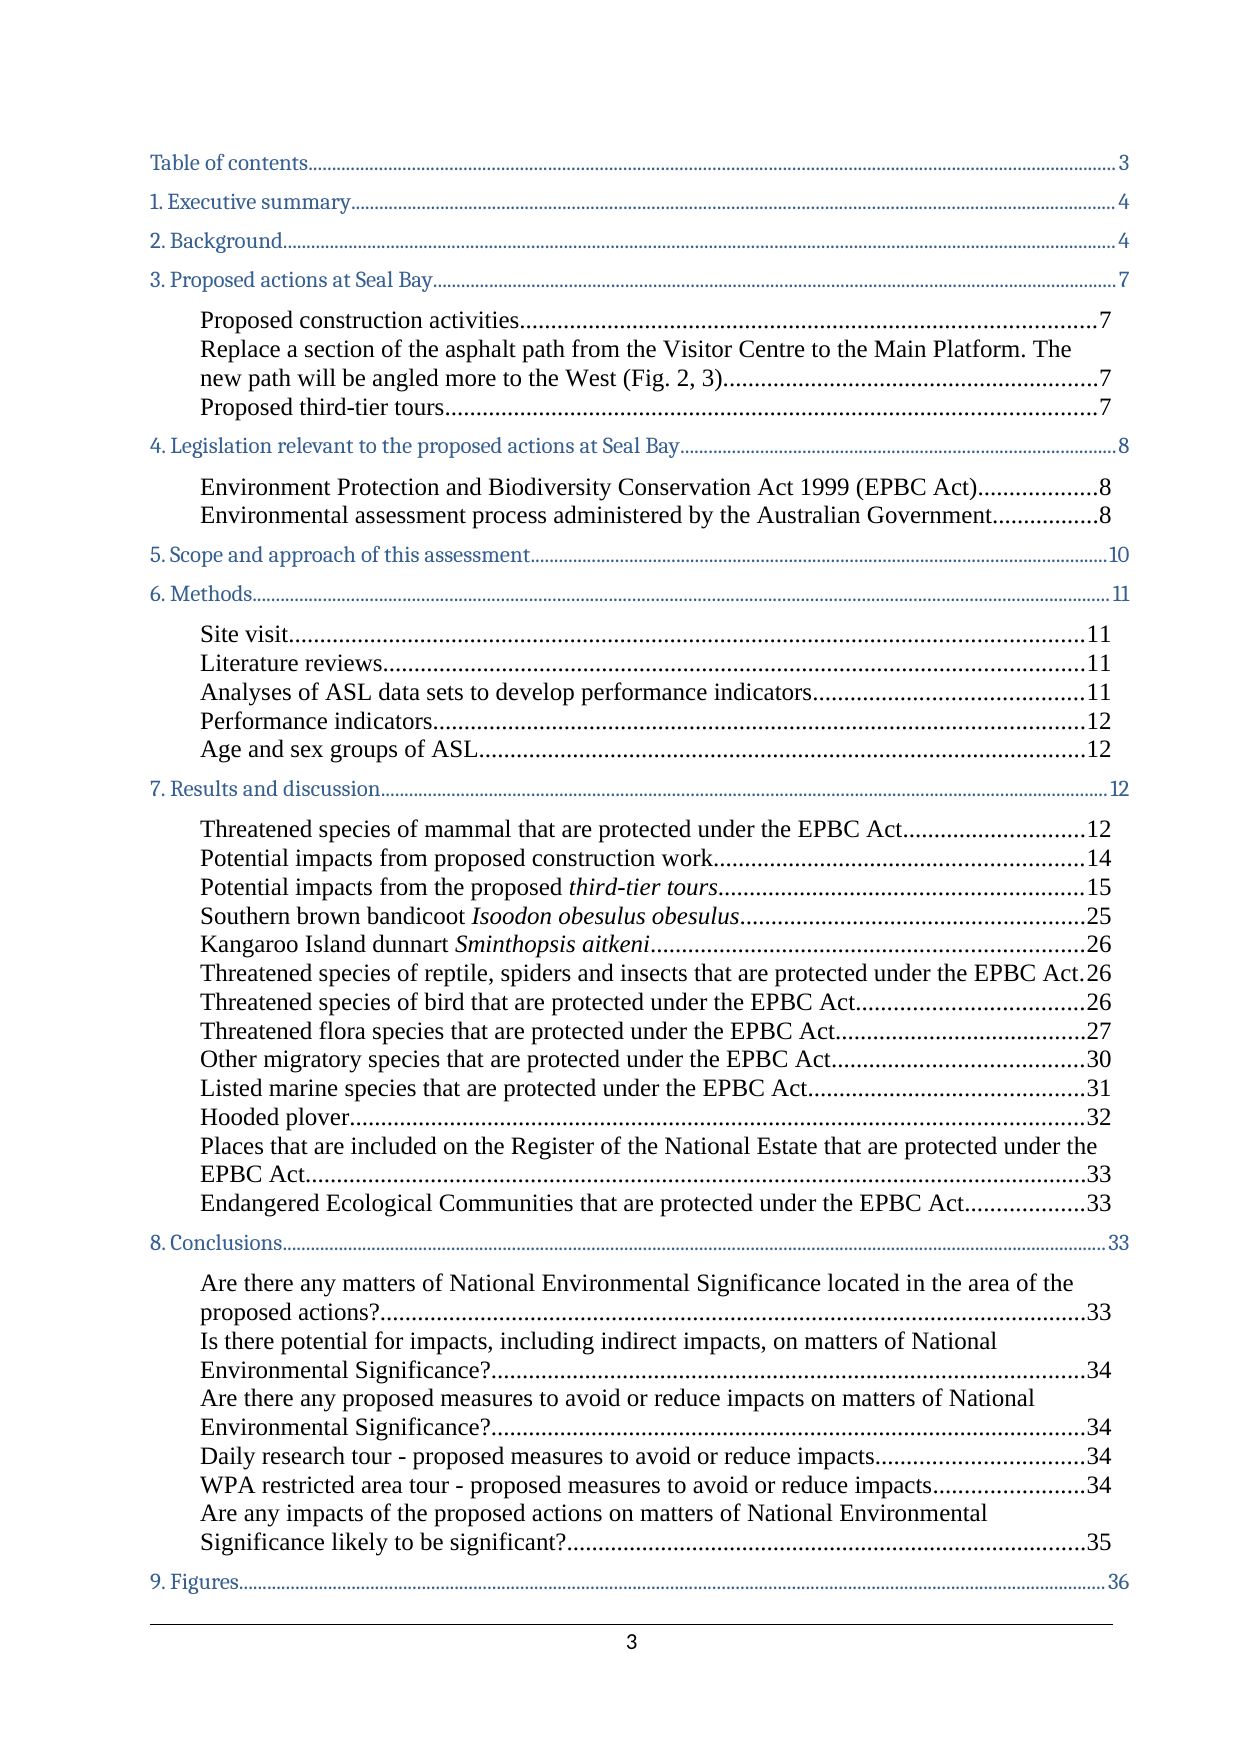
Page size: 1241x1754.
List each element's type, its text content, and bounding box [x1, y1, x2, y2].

text Table of contents 3 [150, 150, 1113, 176]
text Daily research tour - proposed measures to avoid or reduce impacts 34 [200, 1441, 1113, 1470]
text Literature reviews 11 [200, 648, 1113, 677]
text Endangered Ecological Communities that are protected under the EPBC Act 33 [200, 1188, 1113, 1217]
text Analyses of ASL data sets to develop performance indicators 11 [200, 677, 1113, 706]
text Replace a section of the asphalt path from the Visitor Centre to the Main Platform. The new path will be angled more to the West (Fig. 2, 3). 7 [200, 334, 1113, 392]
text 5. Scope and approach of this assessment 10 [150, 542, 1113, 568]
text Performance indicators 12 [200, 706, 1113, 734]
text 7. Results and discussion 12 [150, 776, 1113, 802]
text Threatened species of mammal that are protected under the EPBC Act 12 [200, 814, 1113, 843]
text 3. Proposed actions at Seal Bay 7 [150, 267, 1113, 293]
text Places that are included on the Register of the National Estate that are protected under the EPBC Act 33 [200, 1131, 1113, 1188]
text Southern brown bandicoot Isoodon obesulus obesulus 25 [200, 901, 1113, 929]
text 6. Methods 11 [150, 581, 1113, 607]
text 8. Conclusions 33 [150, 1229, 1113, 1256]
text 9. Figures 36 [150, 1568, 1113, 1595]
text Proposed third-tier tours 7 [200, 392, 1113, 420]
text Age and sex groups of ASL 12 [200, 734, 1113, 763]
text Potential impacts from proposed construction work 14 [200, 843, 1113, 872]
text 1. Executive summary 4 [150, 189, 1113, 215]
text Site visit 11 [200, 619, 1113, 648]
text Environment Protection and Biodiversity Conservation Act 1999 (EPBC Act) 8 [200, 472, 1113, 501]
text 2. Background 4 [150, 228, 1113, 254]
text Other migratory species that are protected under the EPBC Act 30 [200, 1044, 1113, 1073]
text Proposed construction activities 7 [200, 305, 1113, 334]
text Threatened species of reptile, spiders and insects that are protected under the EPBC Act 26 [200, 958, 1113, 987]
text Listed marine species that are protected under the EPBC Act 31 [200, 1073, 1113, 1102]
text Kangaroo Island dunnart Sminthopsis aitkeni 26 [200, 929, 1113, 958]
text Are there any matters of National Environmental Significance located in the area of the proposed actions? 33 [200, 1268, 1113, 1326]
text Is there potential for impacts, including indirect impacts, on matters of National Environmental Significance? 34 [200, 1326, 1113, 1383]
text Threatened flora species that are protected under the EPBC Act 27 [200, 1016, 1113, 1044]
text WPA restricted area tour - proposed measures to avoid or reduce impacts 34 [200, 1470, 1113, 1498]
text Hooded plover 32 [200, 1102, 1113, 1131]
text 4. Legislation relevant to the proposed actions at Seal Bay 8 [150, 433, 1113, 459]
text Are any impacts of the proposed actions on matters of National Environmental Significance likely to be significant? 35 [200, 1498, 1113, 1556]
text Are there any proposed measures to avoid or reduce impacts on matters of National Environmental Significance? 34 [200, 1383, 1113, 1441]
text Environmental assessment process administered by the Australian Government 8 [200, 501, 1113, 529]
text Potential impacts from the proposed third-tier tours 15 [200, 872, 1113, 901]
text Threatened species of bird that are protected under the EPBC Act 26 [200, 987, 1113, 1016]
